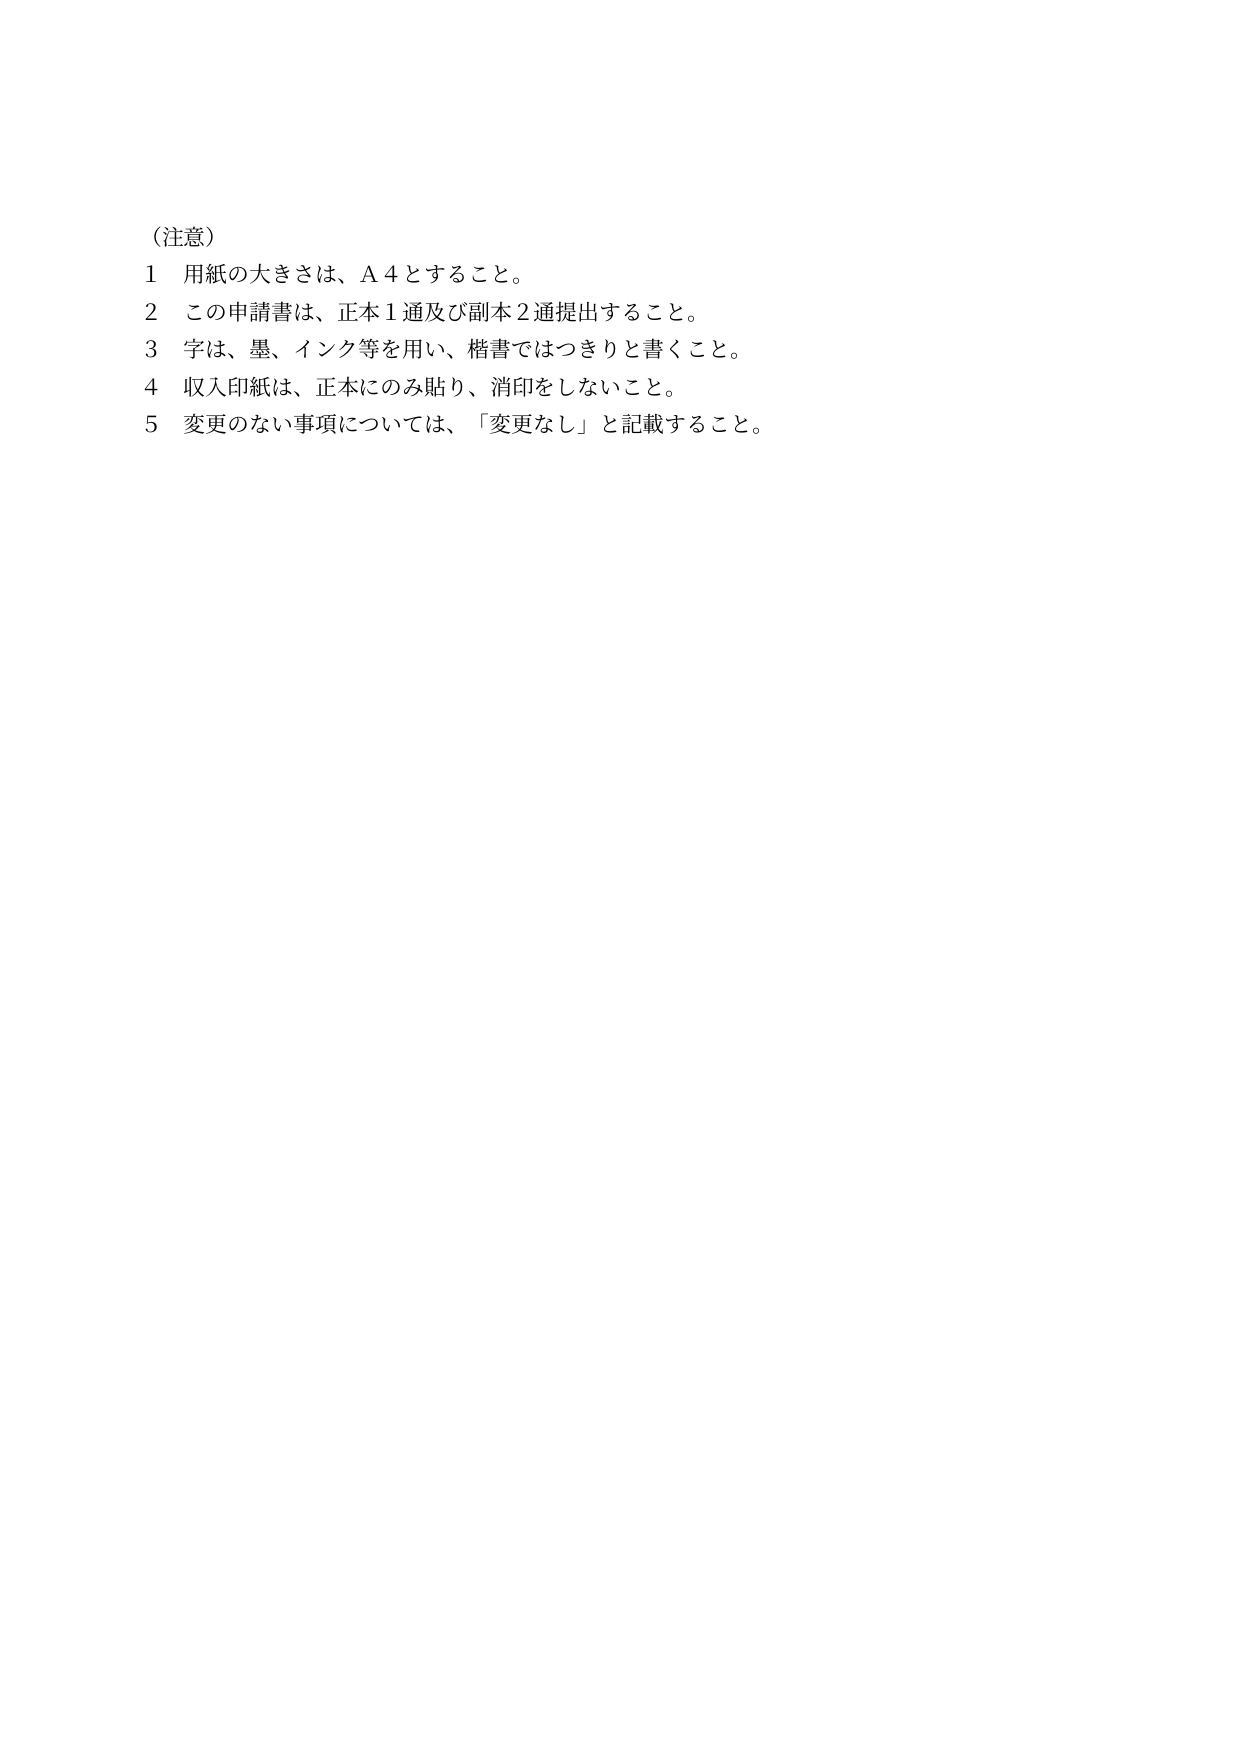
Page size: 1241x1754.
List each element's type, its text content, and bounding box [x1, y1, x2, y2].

text ３ 字は、墨、インク等を用い、楷書ではつきりと書くこと。 [140, 329, 1092, 367]
text ５ 変更のない事項については、「変更なし」と記載すること。 [140, 404, 1092, 442]
text １ 用紙の大きさは、Ａ４とすること。 [140, 254, 1092, 292]
text ２ この申請書は、正本１通及び副本２通提出すること。 [140, 292, 1092, 329]
text （注意） [118, 217, 1092, 254]
text ４ 収入印紙は、正本にのみ貼り、消印をしないこと。 [140, 367, 1092, 404]
